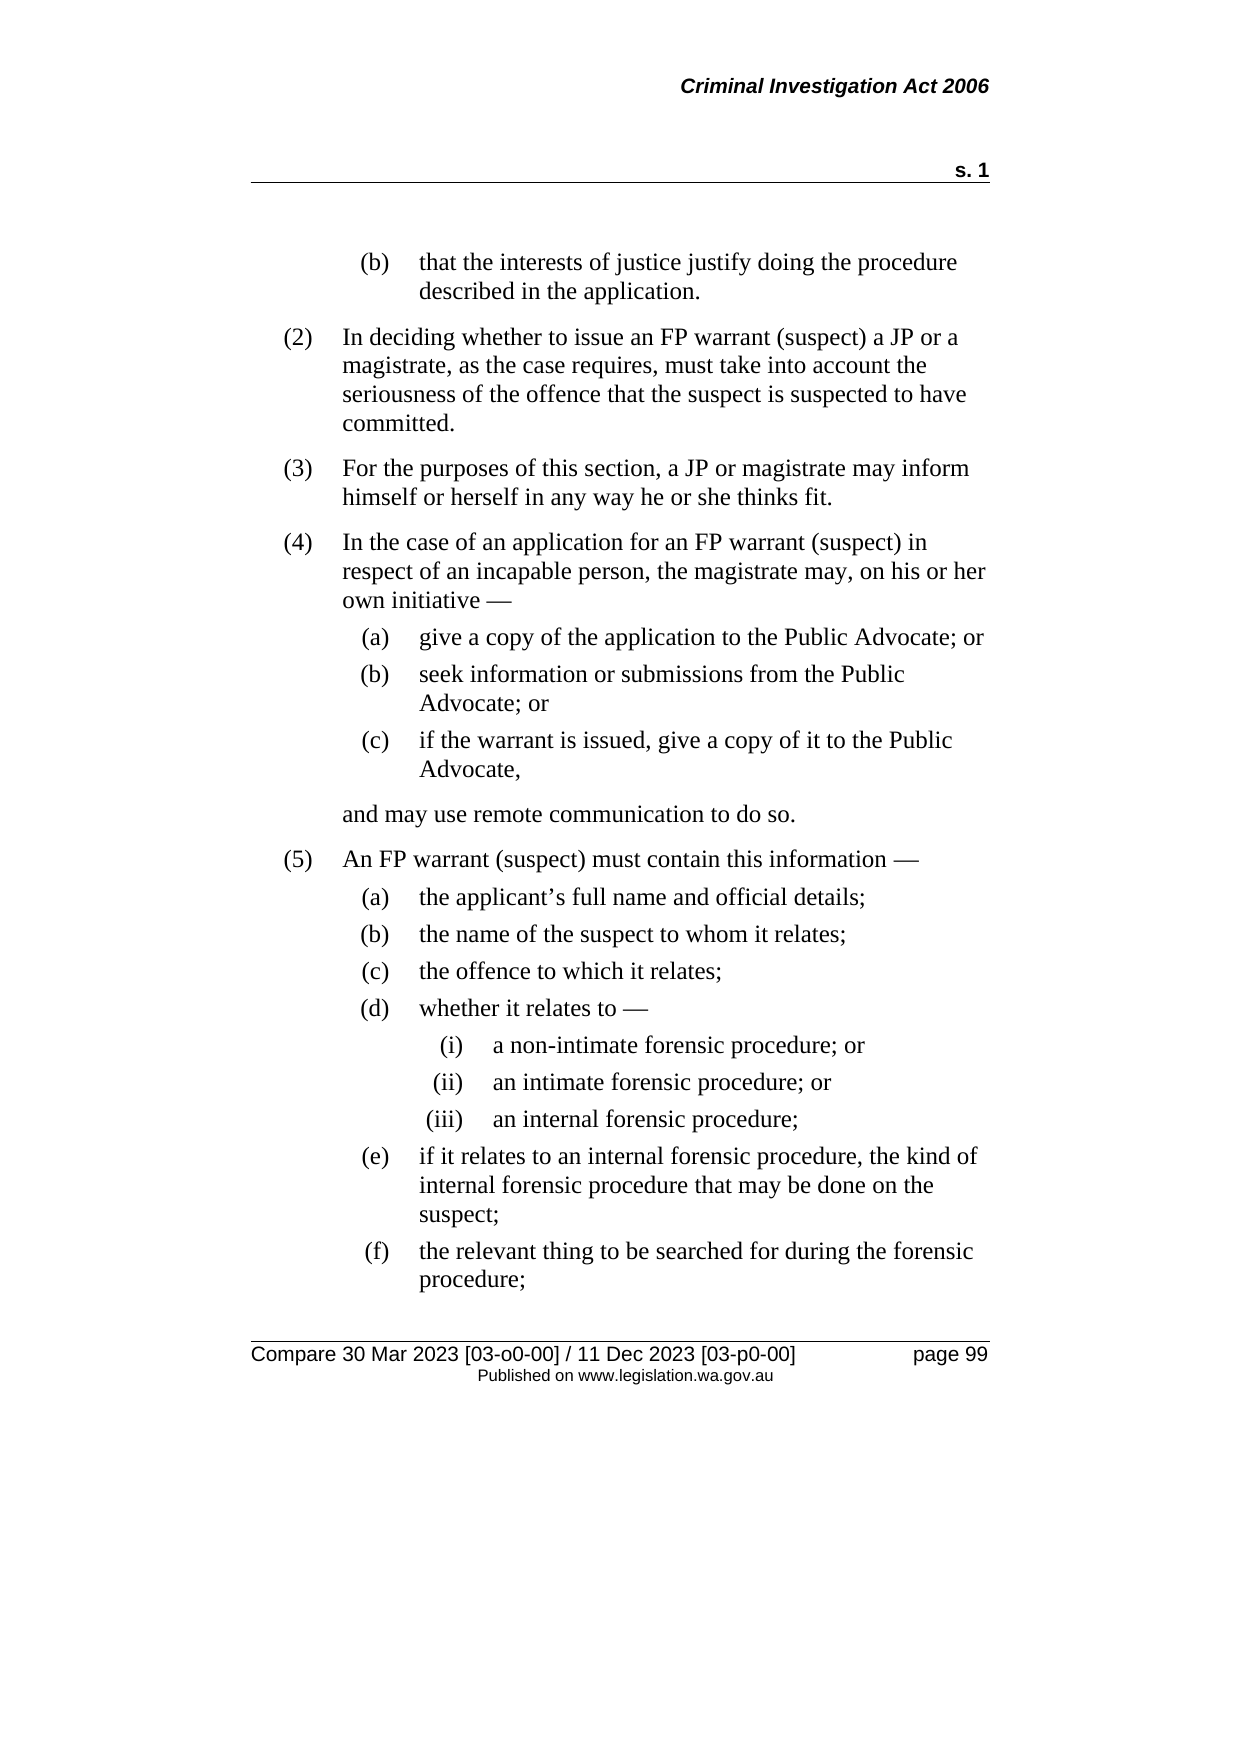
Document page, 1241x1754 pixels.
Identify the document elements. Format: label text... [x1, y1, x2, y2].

text (b) the name of the suspect to whom it relates; [251, 919, 990, 947]
text (f) the relevant thing to be searched for during the forensic procedure; [251, 1236, 990, 1293]
text (b) that the interests of justice justify doing the procedure described in the application. [251, 247, 990, 305]
text (a) give a copy of the application to the Public Advocate; or [251, 622, 990, 651]
text (e) if it relates to an internal forensic procedure, the kind of internal forensic procedure that may be done on the suspect; [251, 1141, 990, 1227]
text (2) In deciding whether to issue an FP warrant (suspect) a JP or a magistrate, as the case requires, must take into account the seriousness of the offence that the suspect is suspected to have committed. [251, 322, 990, 437]
text (a) the applicant’s full name and official details; [251, 882, 990, 910]
text (c) if the warrant is issued, give a copy of it to the Public Advocate, [251, 725, 990, 782]
text and may use remote communication to do so. [251, 799, 990, 828]
text (5) An FP warrant (suspect) must contain this information — [251, 844, 990, 873]
text (iii) an internal forensic procedure; [251, 1104, 990, 1133]
text (i) a non-intimate forensic procedure; or [251, 1030, 990, 1059]
text (d) whether it relates to — [251, 993, 990, 1022]
text (c) the offence to which it relates; [251, 956, 990, 984]
text (4) In the case of an application for an FP warrant (suspect) in respect of an incapable person, the magistrate may, on his or her own initiative — [251, 527, 990, 614]
text (ii) an intimate forensic procedure; or [251, 1067, 990, 1096]
text (b) seek information or submissions from the Public Advocate; or [251, 659, 990, 717]
text (3) For the purposes of this section, a JP or magistrate may inform himself or herself in any way he or she thinks fit. [251, 453, 990, 511]
